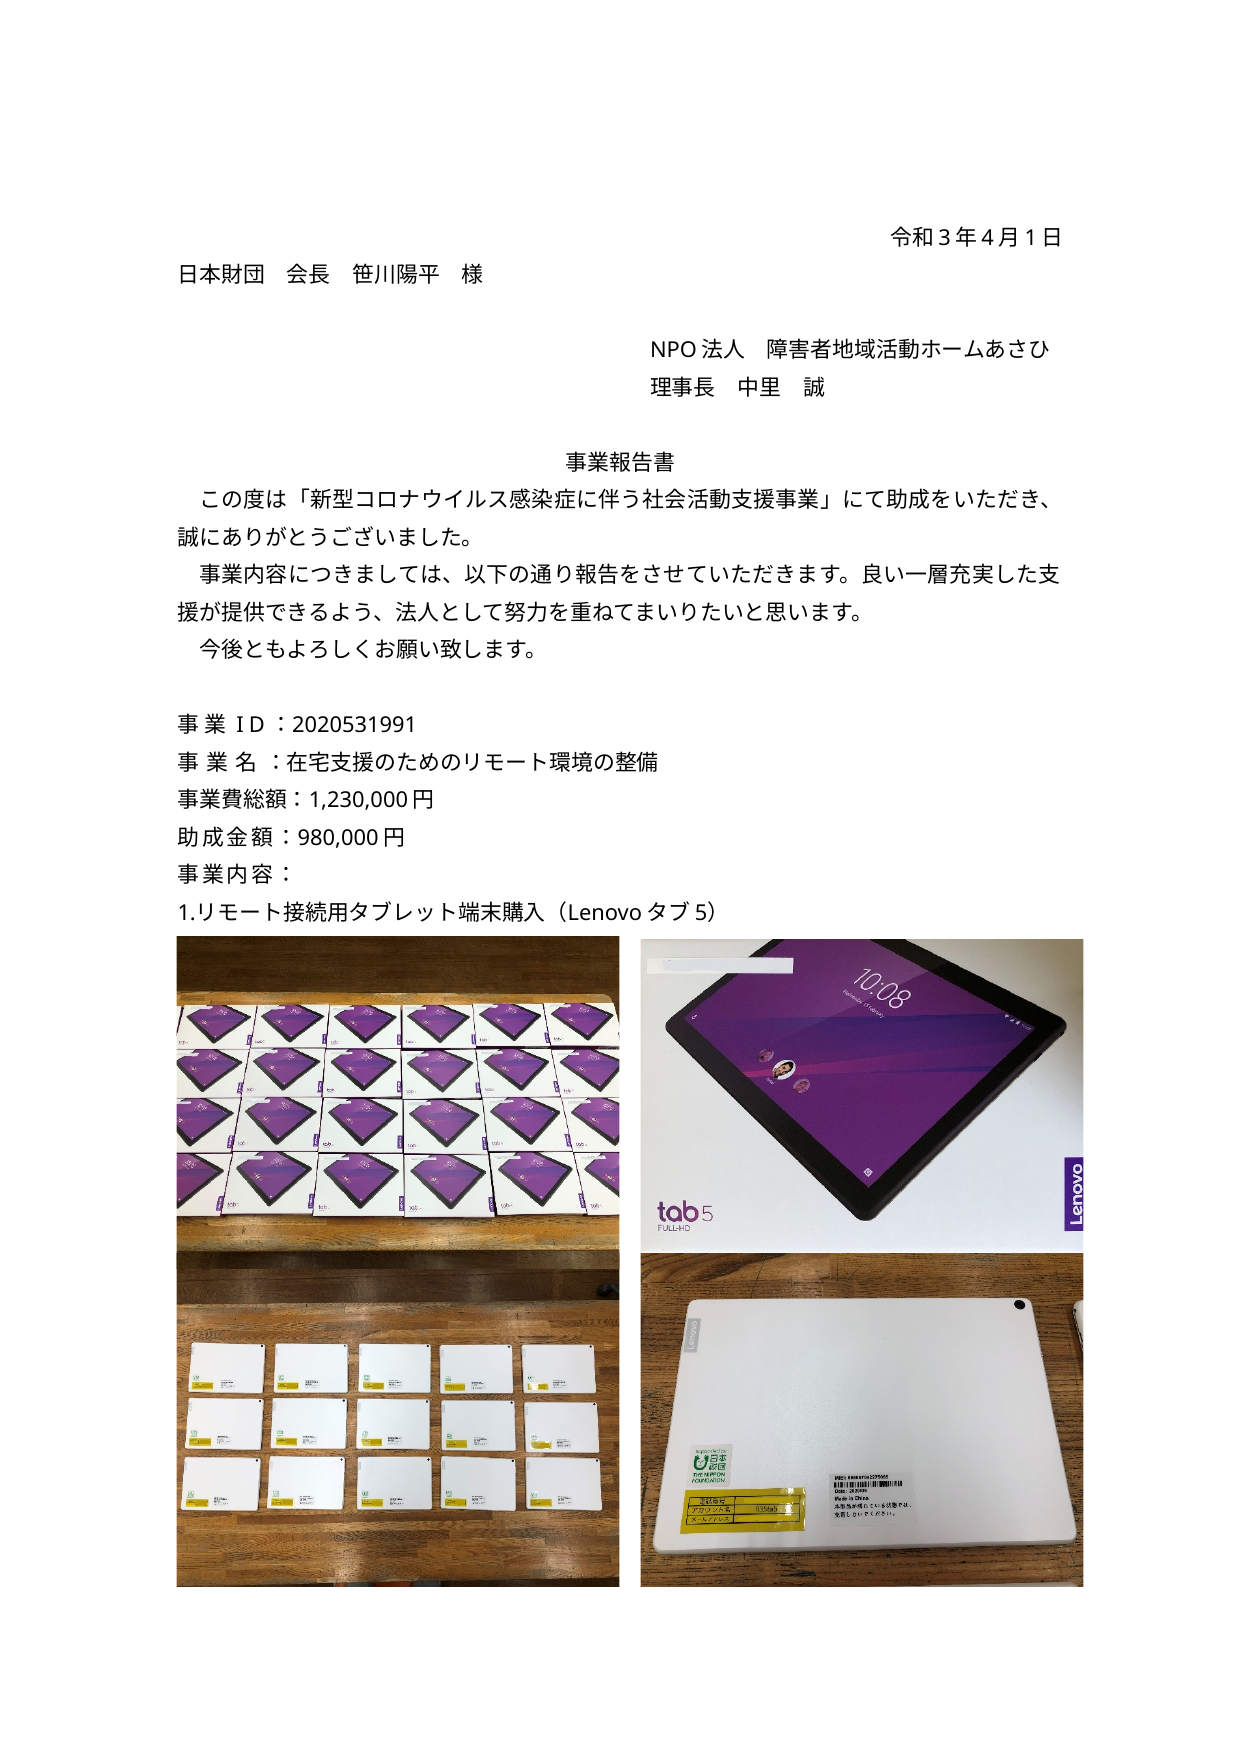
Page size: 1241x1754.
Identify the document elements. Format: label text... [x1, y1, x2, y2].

text 令和3年4月1日 [177, 217, 1063, 254]
picture [640, 939, 1084, 1587]
text 助成金額：980,000円 [177, 817, 1063, 854]
text 事業内容： [177, 854, 1063, 892]
text 日本財団 会長 笹川陽平 様 [177, 254, 1063, 292]
text 今後ともよろしくお願い致します。 [177, 629, 1063, 667]
text 理事長 中里 誠 [650, 367, 1063, 404]
text 1.リモート接続用タブレット端末購入（Lenovoタブ5） [177, 892, 1063, 929]
picture [176, 936, 620, 1587]
text 事業費総額：1,230,000円 [177, 779, 1063, 817]
text 事業内容につきましては、以下の通り報告をさせていただきます。良い一層充実した支援が提供できるよう、法人として努力を重ねてまいりたいと思います。 [177, 554, 1063, 629]
text 事業報告書 [177, 442, 1063, 479]
text 事業名：在宅支援のためのリモート環境の整備 [177, 742, 1063, 779]
text 事業ID：2020531991 [177, 704, 1063, 742]
text NPO法人 障害者地域活動ホームあさひ [650, 329, 1063, 367]
text この度は「新型コロナウイルス感染症に伴う社会活動支援事業」にて助成をいただき、誠にありがとうございました。 [177, 479, 1063, 554]
